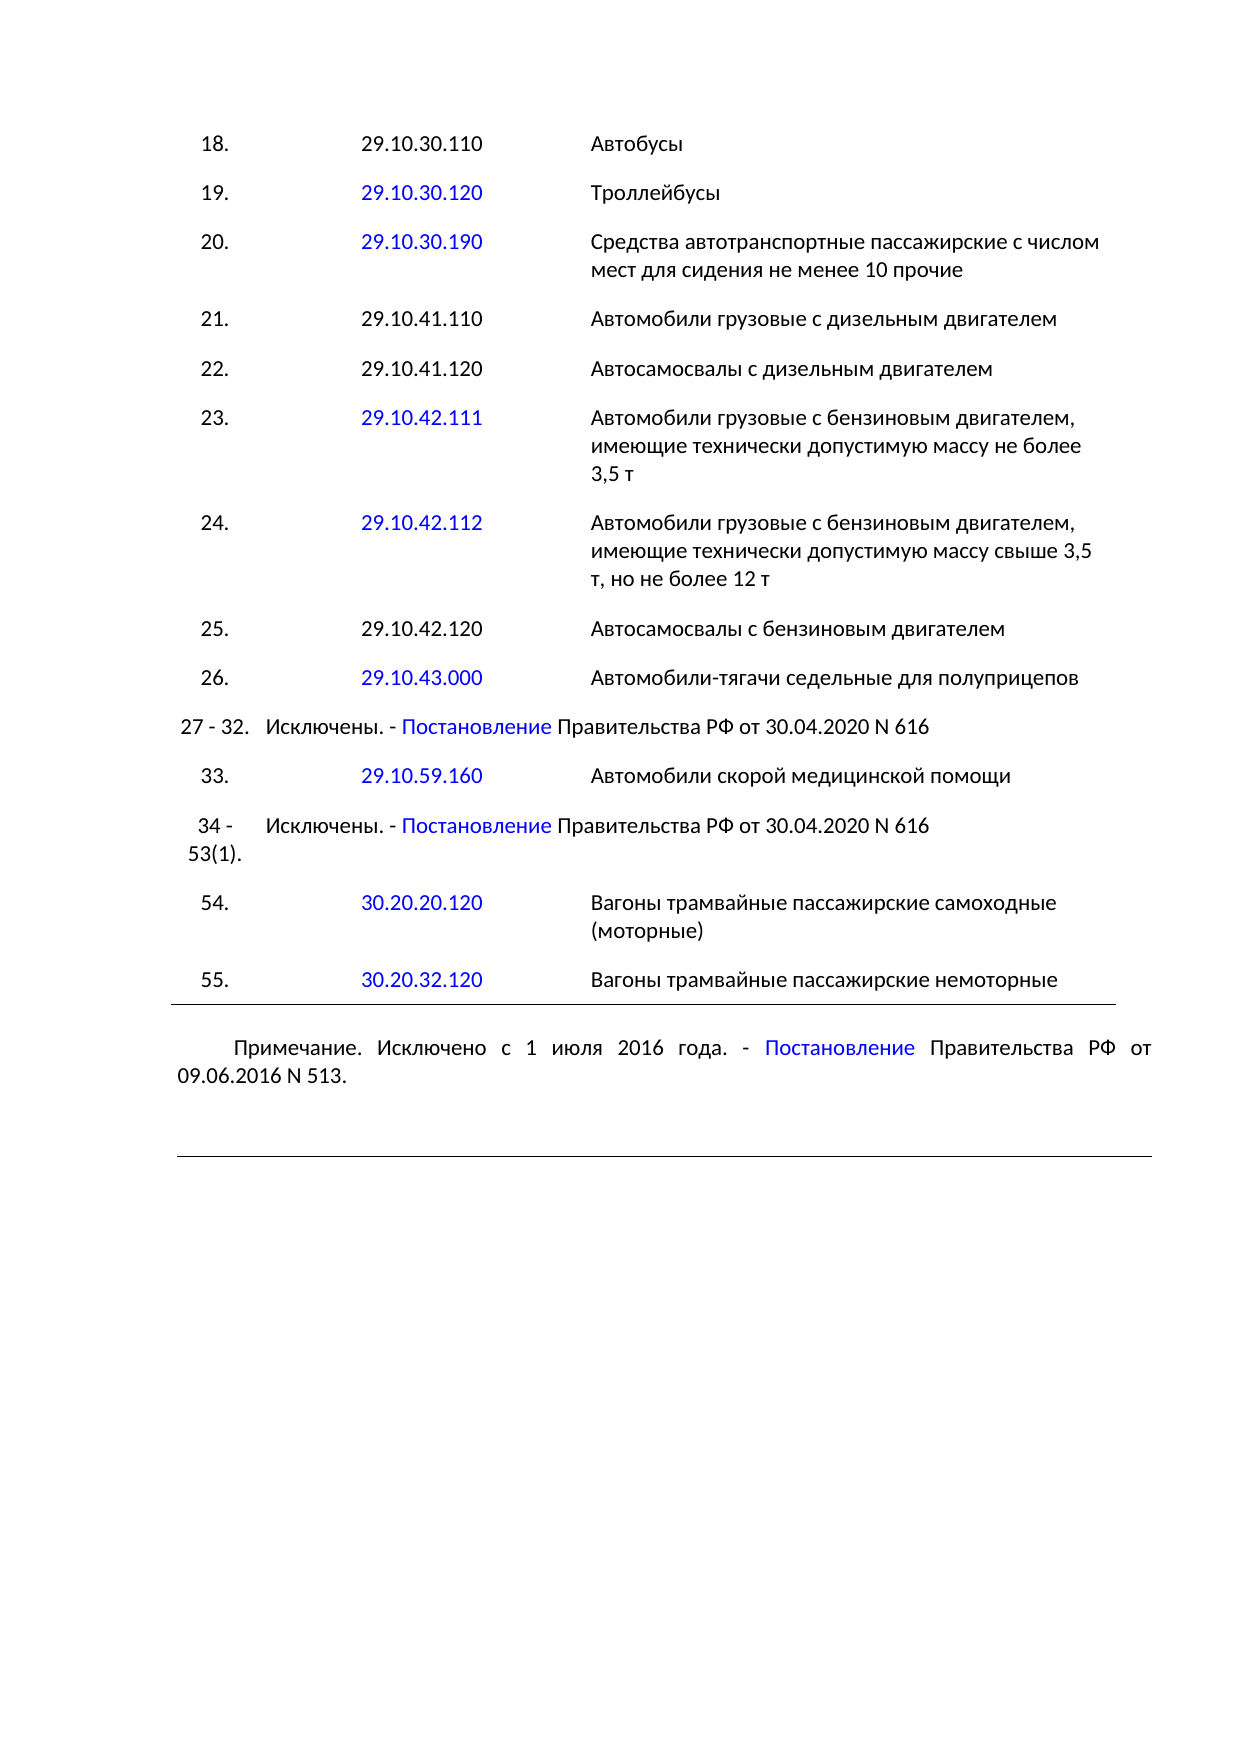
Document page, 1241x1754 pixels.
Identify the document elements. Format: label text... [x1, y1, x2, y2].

table_cell 33. [171, 751, 259, 800]
table_cell 29.10.42.120 [259, 603, 584, 652]
table_cell Автомобили грузовые с бензиновым двигателем, имеющие технически допустимую массу не более 3,5 т [584, 393, 1116, 498]
text Примечание. Исключено с 1 июля 2016 года. - Постановление Правительства РФ от 09.06.2016 N 513. [177, 1033, 1152, 1089]
table_cell 29.10.59.160 [259, 751, 584, 800]
table_cell 26. [171, 653, 259, 702]
table_cell 34 - 53(1). [171, 800, 259, 877]
table_cell Автомобили скорой медицинской помощи [584, 751, 1116, 800]
table_cell Автобусы [584, 118, 1116, 167]
table_cell 19. [171, 168, 259, 217]
table_cell 25. [171, 603, 259, 652]
table_cell Автосамосвалы с дизельным двигателем [584, 343, 1116, 392]
table_cell Троллейбусы [584, 168, 1116, 217]
table_cell Исключены. - Постановление Правительства РФ от 30.04.2020 N 616 [259, 800, 1116, 877]
table_cell 54. [171, 878, 259, 955]
table_cell Автомобили грузовые с дизельным двигателем [584, 294, 1116, 343]
table_cell 30.20.32.120 [259, 955, 584, 1004]
table_cell Вагоны трамвайные пассажирские самоходные (моторные) [584, 878, 1116, 955]
table_cell 29.10.42.112 [259, 498, 584, 603]
table_cell Автомобили-тягачи седельные для полуприцепов [584, 653, 1116, 702]
table_cell Средства автотранспортные пассажирские с числом мест для сидения не менее 10 прочие [584, 217, 1116, 294]
table_cell 29.10.41.110 [259, 294, 584, 343]
table_cell 23. [171, 393, 259, 498]
table_cell 29.10.42.111 [259, 393, 584, 498]
table_cell Автомобили грузовые с бензиновым двигателем, имеющие технически допустимую массу свыше 3,5 т, но не более 12 т [584, 498, 1116, 603]
table_cell 29.10.30.190 [259, 217, 584, 294]
table_cell 29.10.41.120 [259, 343, 584, 392]
table_cell 18. [171, 118, 259, 167]
table_cell 20. [171, 217, 259, 294]
table_cell Автосамосвалы с бензиновым двигателем [584, 603, 1116, 652]
table_cell 55. [171, 955, 259, 1004]
table_cell Вагоны трамвайные пассажирские немоторные [584, 955, 1116, 1004]
table_cell 29.10.30.120 [259, 168, 584, 217]
table_cell 21. [171, 294, 259, 343]
table_cell 22. [171, 343, 259, 392]
table_cell 27 - 32. [171, 702, 259, 751]
table_cell Исключены. - Постановление Правительства РФ от 30.04.2020 N 616 [259, 702, 1116, 751]
table_cell 30.20.20.120 [259, 878, 584, 955]
table_cell 24. [171, 498, 259, 603]
table_cell 29.10.43.000 [259, 653, 584, 702]
table_cell 29.10.30.110 [259, 118, 584, 167]
